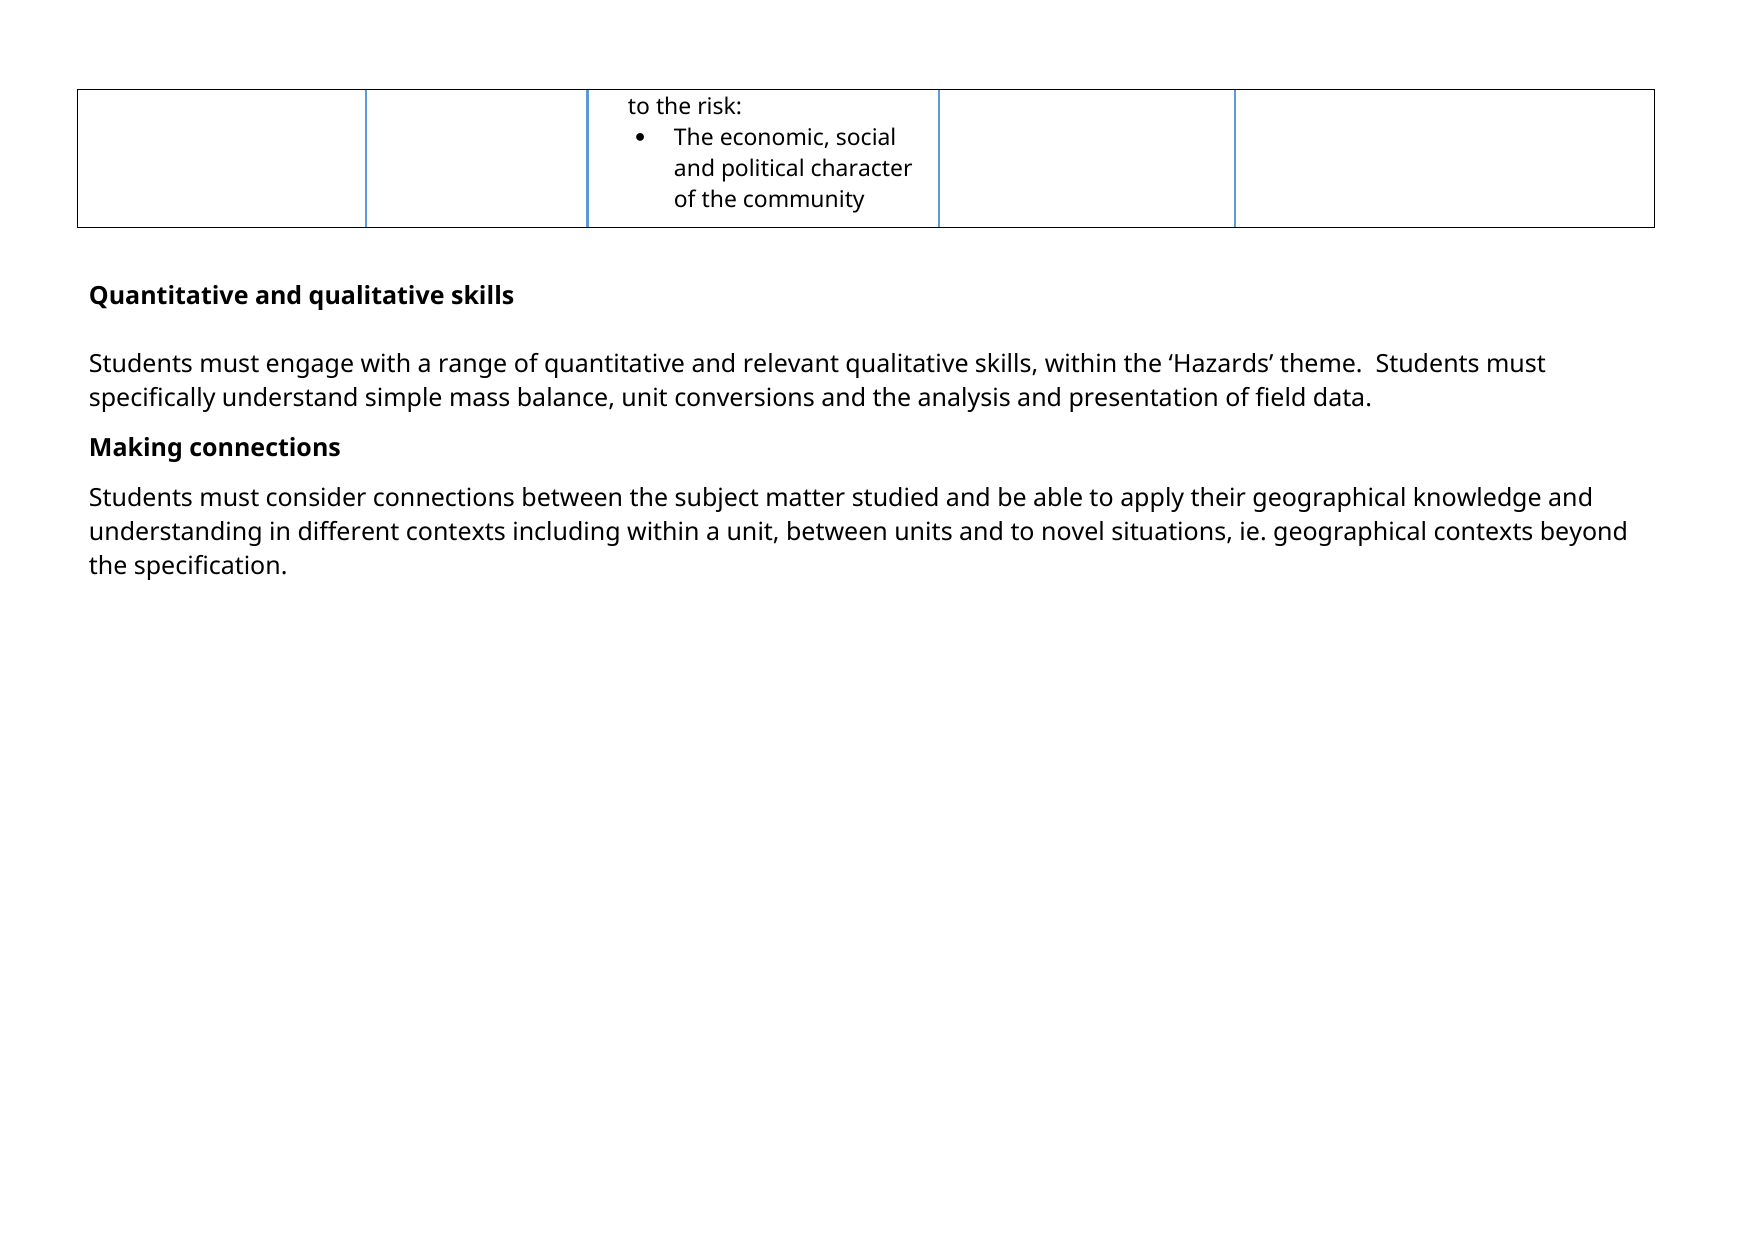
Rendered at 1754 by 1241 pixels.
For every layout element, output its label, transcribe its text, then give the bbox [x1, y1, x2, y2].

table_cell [940, 90, 1234, 227]
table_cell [367, 90, 586, 227]
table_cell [589, 90, 938, 227]
text Students must consider connections between the subject matter studied and be able to apply their geographical knowledge and understanding in different contexts including within a unit, between units and to novel situations, ie. geographical contexts beyond the specification. [89, 479, 1665, 582]
text Students must engage with a range of quantitative and relevant qualitative skills, within the ‘Hazards’ theme. Students must specifically understand simple mass balance, unit conversions and the analysis and presentation of field data. [89, 346, 1665, 414]
text Quantitative and qualitative skills [89, 278, 1665, 312]
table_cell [78, 90, 365, 227]
text Making connections [89, 430, 1665, 464]
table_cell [1236, 90, 1654, 227]
